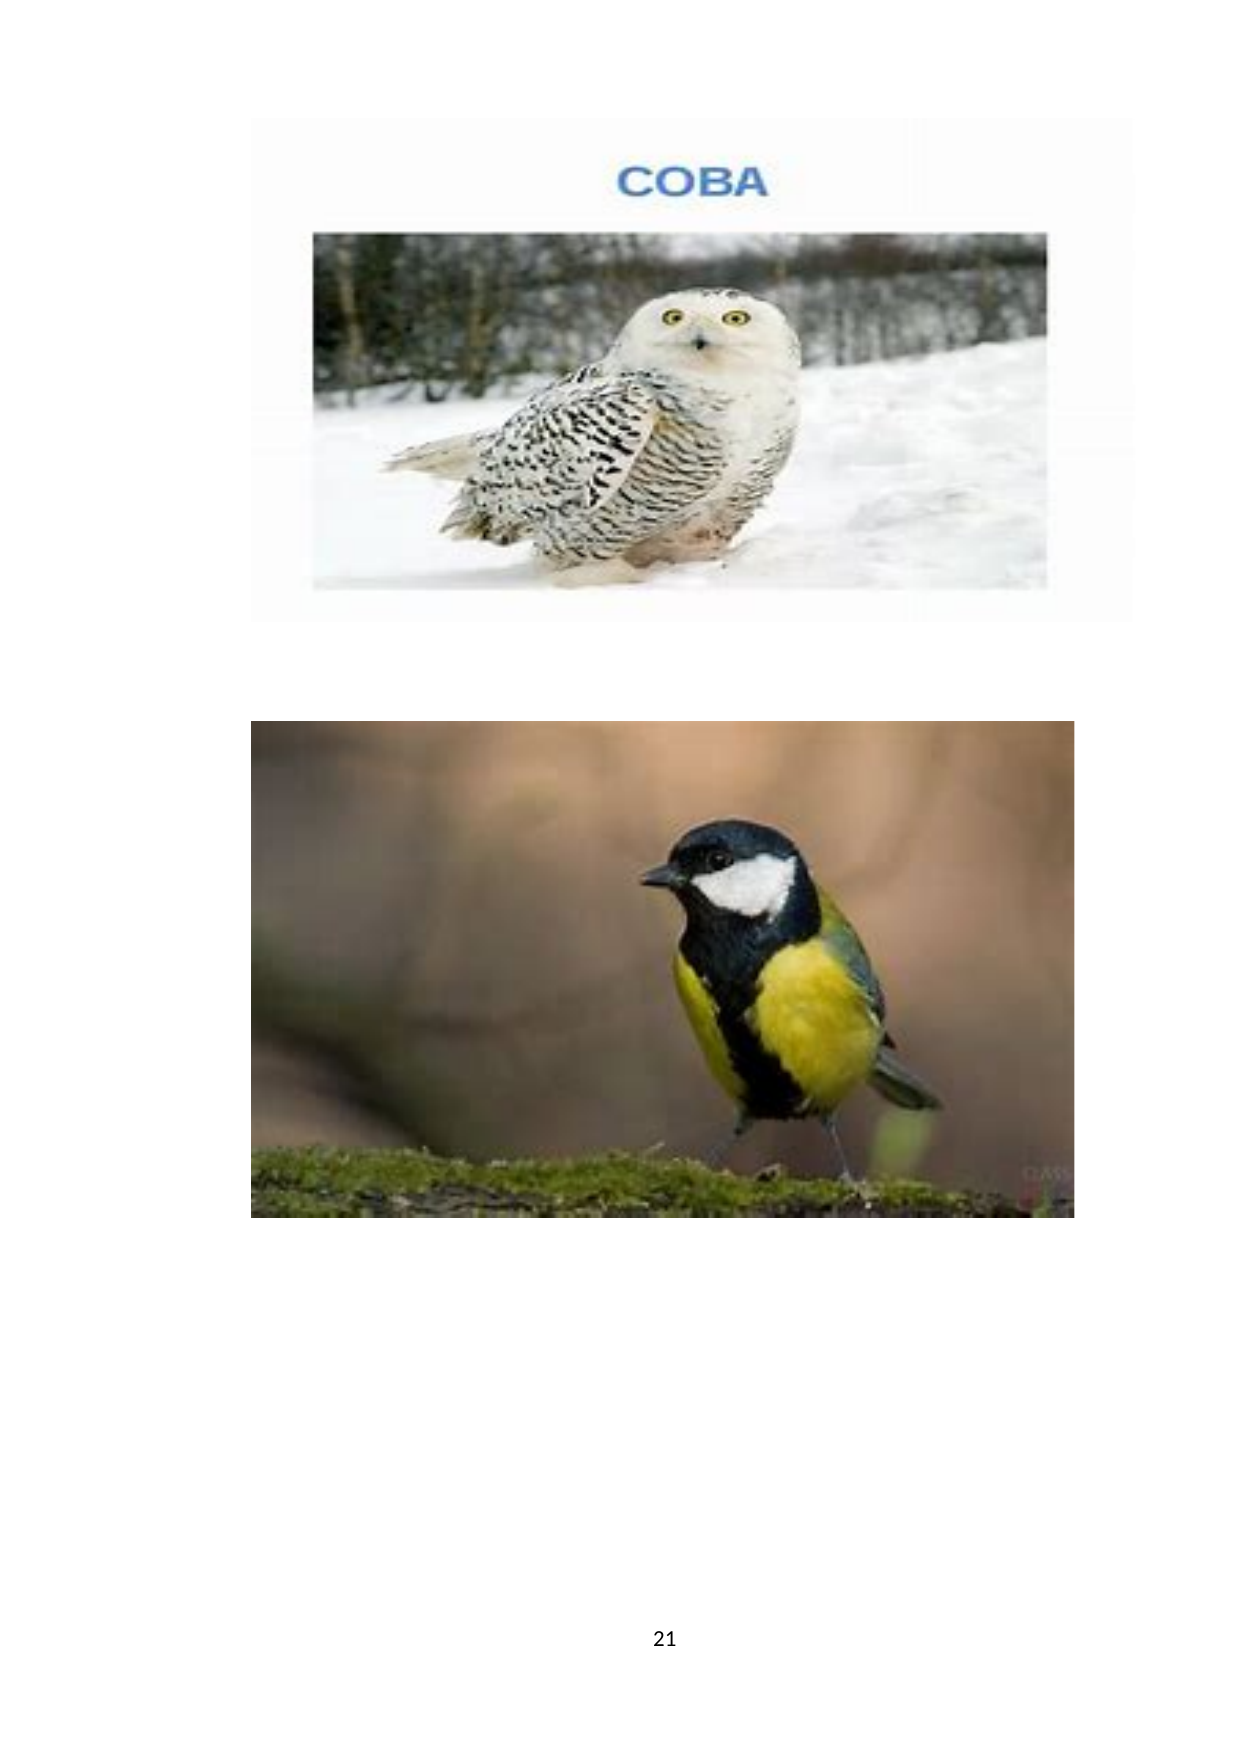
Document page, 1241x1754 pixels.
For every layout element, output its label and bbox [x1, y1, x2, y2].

picture [251, 721, 1075, 1218]
picture [251, 118, 1136, 622]
